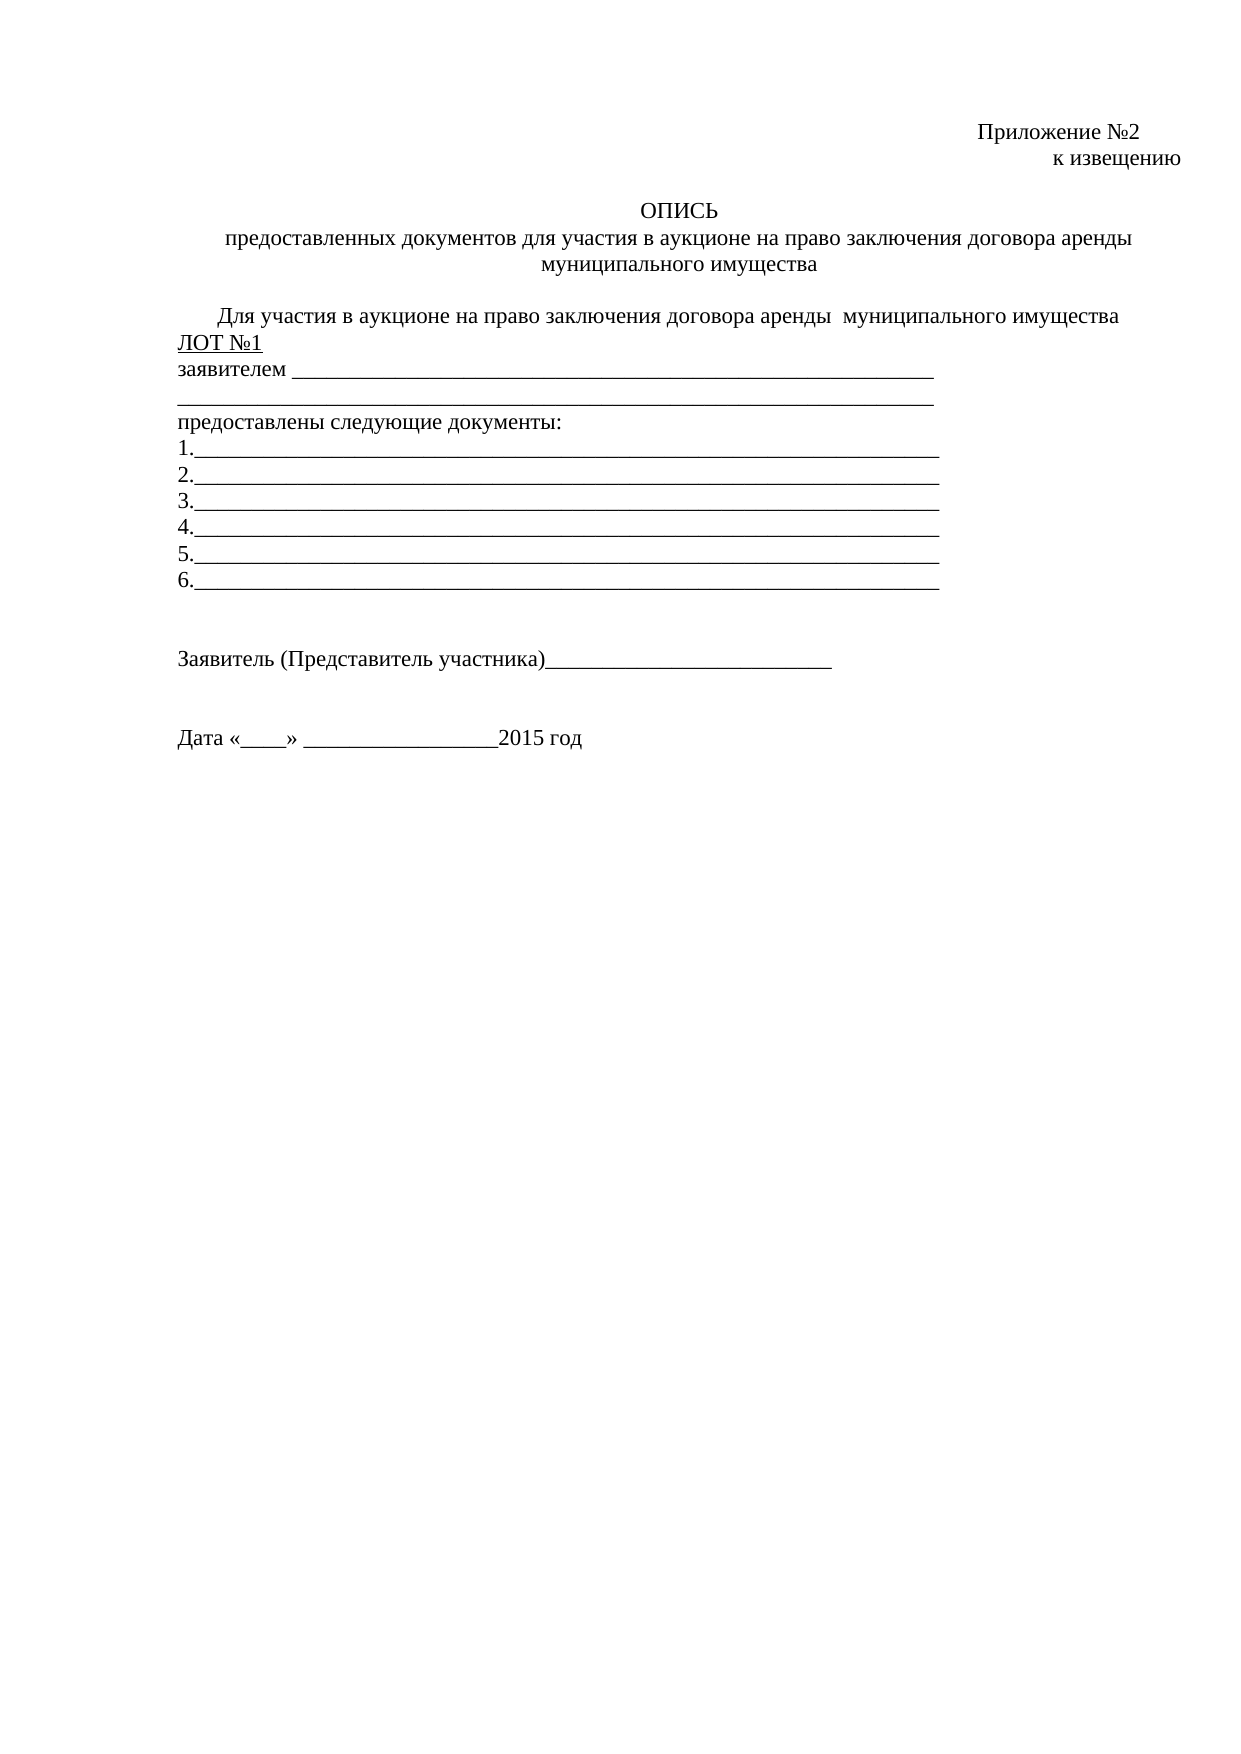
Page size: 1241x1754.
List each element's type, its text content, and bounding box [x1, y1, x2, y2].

text 2._________________________________________________________________ [177, 461, 1181, 487]
text предоставлены следующие документы: [177, 408, 1181, 434]
text 5._________________________________________________________________ [177, 540, 1181, 566]
text 1._________________________________________________________________ [177, 434, 1181, 461]
text заявителем ________________________________________________________ [177, 355, 1181, 382]
text Дата «____» _________________2015 год [177, 724, 1181, 751]
text __________________________________________________________________ [177, 382, 1181, 408]
text ЛОТ №1 [177, 329, 1181, 355]
text Заявитель (Представитель участника)_________________________ [177, 645, 1181, 672]
text 3._________________________________________________________________ [177, 487, 1181, 513]
text к извещению [177, 144, 1181, 171]
text Для участия в аукционе на право заключения договора аренды муниципального имущества [177, 303, 1181, 329]
text 4._________________________________________________________________ [177, 513, 1181, 540]
text предоставленных документов для участия в аукционе на право заключения договора аренды муниципального имущества [177, 223, 1181, 276]
text ОПИСЬ [177, 197, 1181, 223]
text Приложение №2 [177, 118, 1181, 144]
text 6._________________________________________________________________ [177, 566, 1181, 592]
